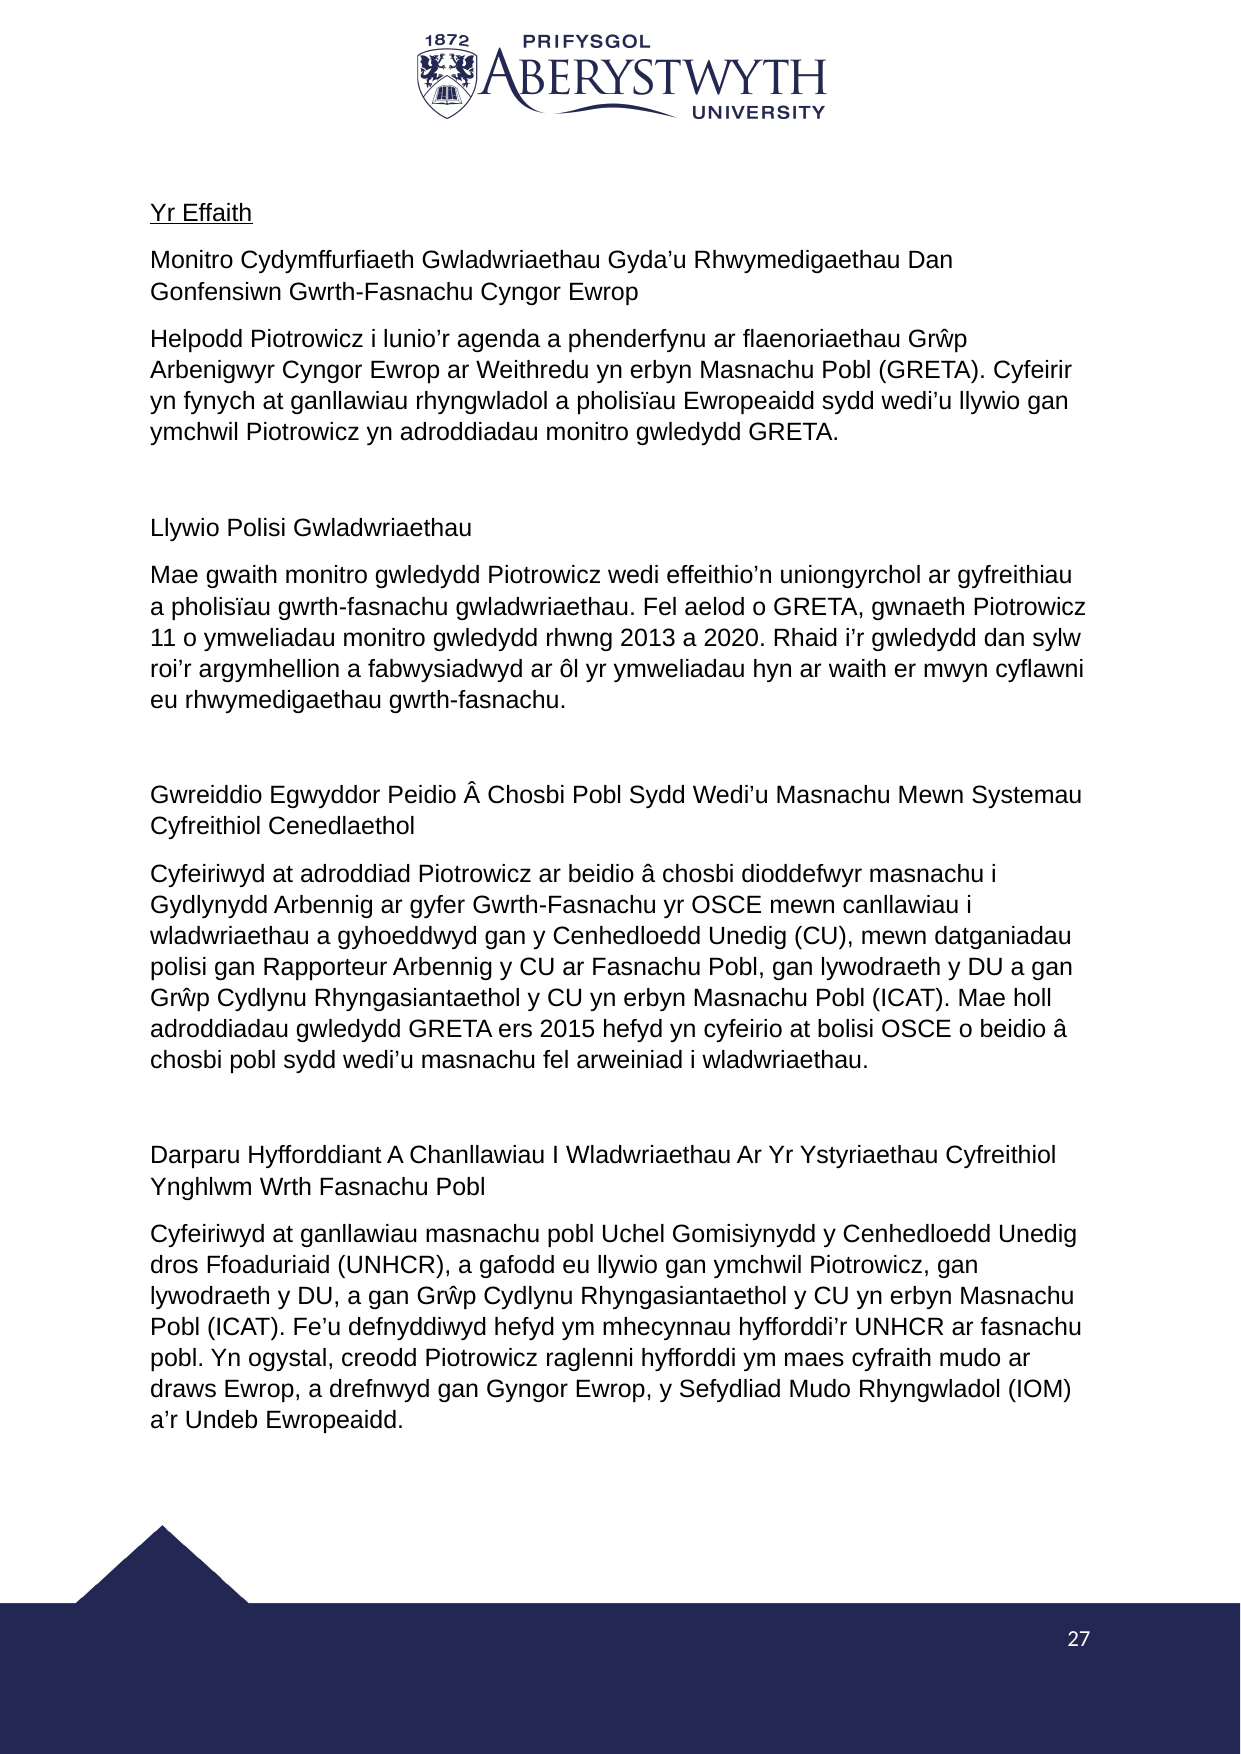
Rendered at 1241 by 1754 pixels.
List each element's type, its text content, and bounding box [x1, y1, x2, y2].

text Darparu Hyfforddiant A Chanllawiau I Wladwriaethau Ar Yr Ystyriaethau Cyfreithiol Ynghlwm Wrth Fasnachu Pobl [150, 1140, 1090, 1200]
text Cyfeiriwyd at ganllawiau masnachu pobl Uchel Gomisiynydd y Cenhedloedd Unedig dros Ffoaduriaid (UNHCR), a gafodd eu llywio gan ymchwil Piotrowicz, gan lywodraeth y DU, a gan Grŵp Cydlynu Rhyngasiantaethol y CU yn erbyn Masnachu Pobl (ICAT). Fe’u defnyddiwyd hefyd ym mhecynnau hyfforddi’r UNHCR ar fasnachu pobl. Yn ogystal, creodd Piotrowicz raglenni hyfforddi ym maes cyfraith mudo ar draws Ewrop, a drefnwyd gan Gyngor Ewrop, y Sefydliad Mudo Rhyngwladol (IOM) a’r Undeb Ewropeaidd. [150, 1219, 1090, 1434]
text Monitro Cydymffurfiaeth Gwladwriaethau Gyda’u Rhwymedigaethau Dan Gonfensiwn Gwrth-Fasnachu Cyngor Ewrop [150, 245, 1090, 305]
text Helpodd Piotrowicz i lunio’r agenda a phenderfynu ar flaenoriaethau Grŵp Arbenigwyr Cyngor Ewrop ar Weithredu yn erbyn Masnachu Pobl (GRETA). Cyfeirir yn fynych at ganllawiau rhyngwladol a pholisïau Ewropeaidd sydd wedi’u llywio gan ymchwil Piotrowicz yn adroddiadau monitro gwledydd GRETA. [150, 324, 1090, 446]
text Cyfeiriwyd at adroddiad Piotrowicz ar beidio â chosbi dioddefwyr masnachu i Gydlynydd Arbennig ar gyfer Gwrth-Fasnachu yr OSCE mewn canllawiau i wladwriaethau a gyhoeddwyd gan y Cenhedloedd Unedig (CU), mewn datganiadau polisi gan Rapporteur Arbennig y CU ar Fasnachu Pobl, gan lywodraeth y DU a gan Grŵp Cydlynu Rhyngasiantaethol y CU yn erbyn Masnachu Pobl (ICAT). Mae holl adroddiadau gwledydd GRETA ers 2015 hefyd yn cyfeirio at bolisi OSCE o beidio â chosbi pobl sydd wedi’u masnachu fel arweiniad i wladwriaethau. [150, 859, 1090, 1074]
text Llywio Polisi Gwladwriaethau [150, 513, 1090, 541]
picture [417, 34, 827, 119]
text Gwreiddio Egwyddor Peidio Â Chosbi Pobl Sydd Wedi’u Masnachu Mewn Systemau Cyfreithiol Cenedlaethol [150, 780, 1090, 840]
text Mae gwaith monitro gwledydd Piotrowicz wedi effeithio’n uniongyrchol ar gyfreithiau a pholisïau gwrth-fasnachu gwladwriaethau. Fel aelod o GRETA, gwnaeth Piotrowicz 11 o ymweliadau monitro gwledydd rhwng 2013 a 2020. Rhaid i’r gwledydd dan sylw roi’r argymhellion a fabwysiadwyd ar ôl yr ymweliadau hyn ar waith er mwyn cyflawni eu rhwymedigaethau gwrth-fasnachu. [150, 560, 1090, 713]
picture [0, 1477, 1241, 1754]
text Yr Effaith [150, 198, 1090, 226]
